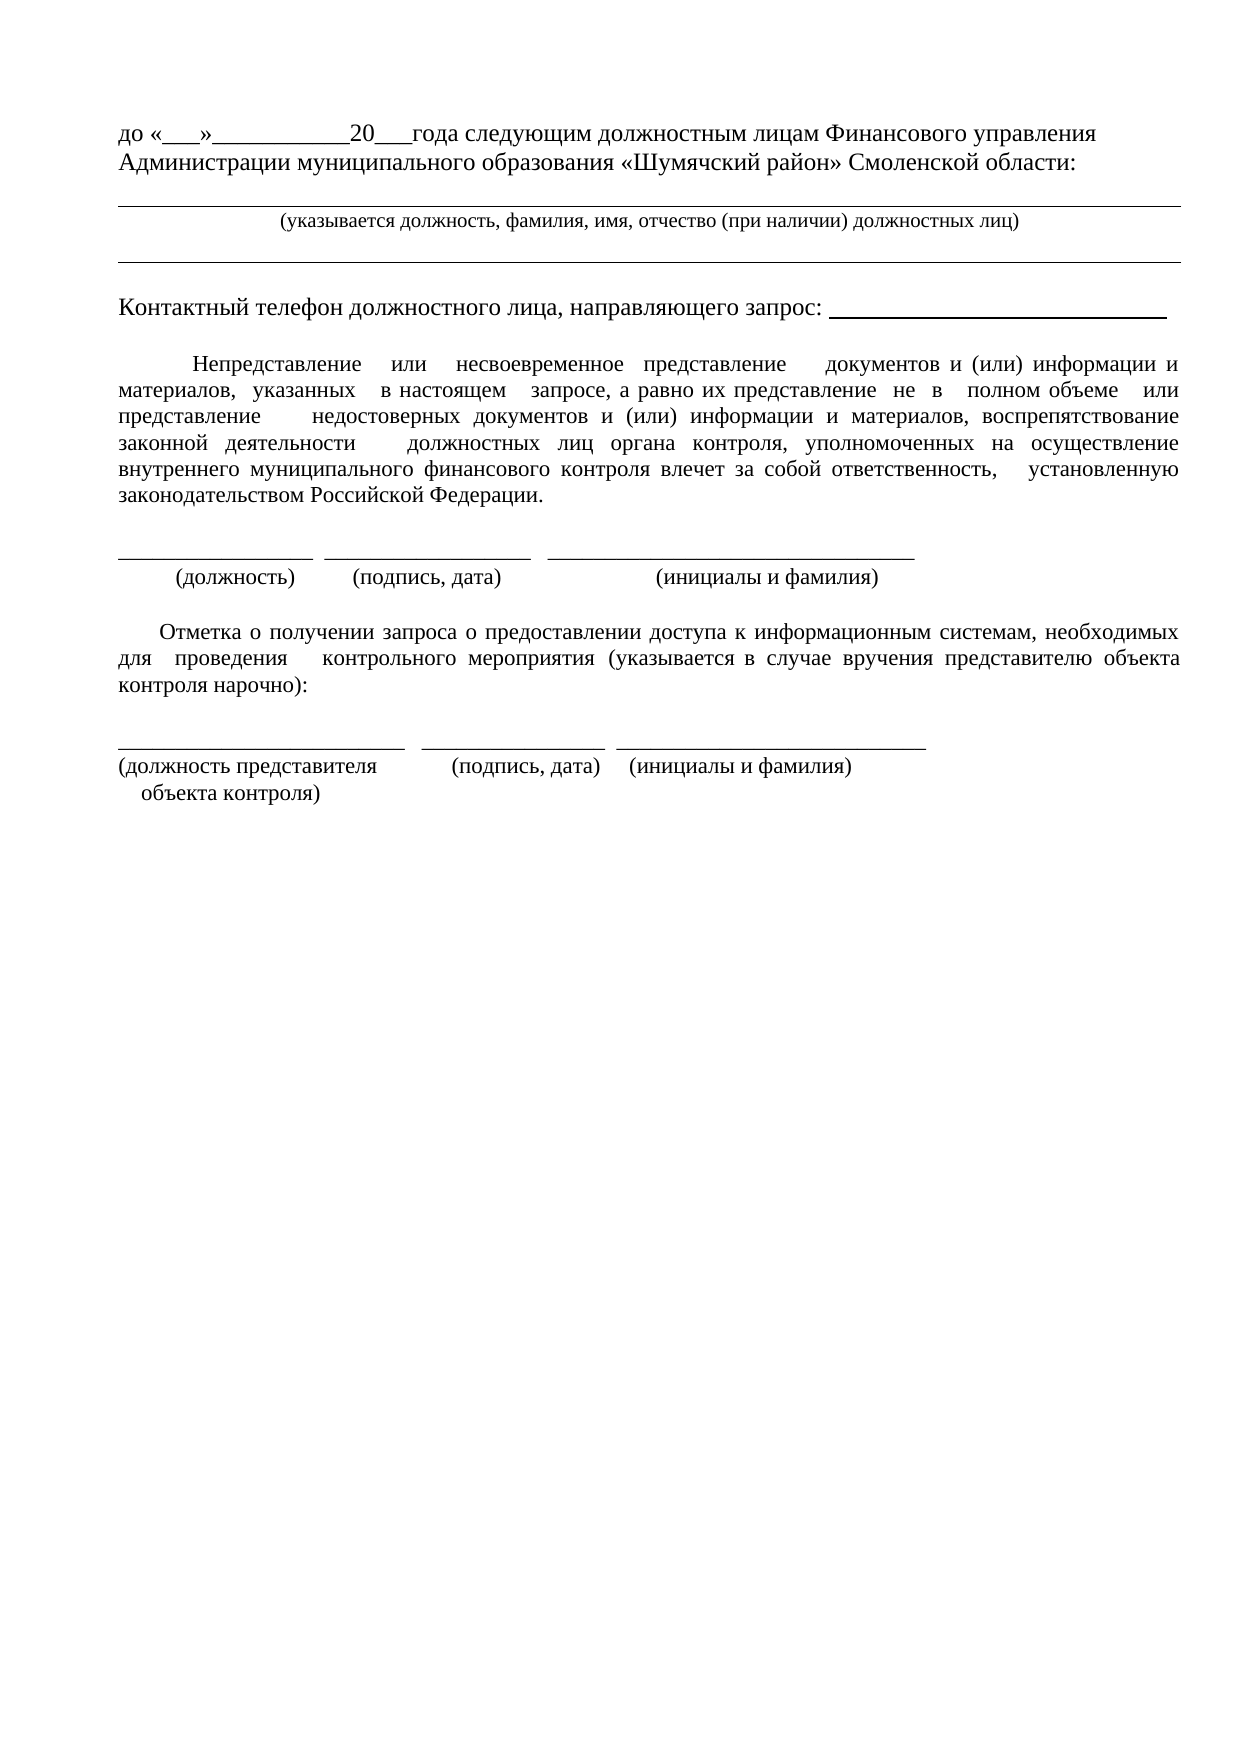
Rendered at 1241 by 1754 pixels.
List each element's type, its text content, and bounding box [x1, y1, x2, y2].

text Отметка о получении запроса о предоставлении доступа к информационным системам, необходимых для проведения контрольного мероприятия (указывается в случае вручения представителю объекта контроля нарочно): [118, 618, 1181, 697]
text Непредставление или несвоевременное представление документов и (или) информации и материалов, указанных в настоящем запросе, а равно их представление не в полном объеме или представление недостоверных документов и (или) информации и материалов, воспрепятствование законной деятельности должностных лиц органа контроля, уполномоченных на осуществление внутреннего муниципального финансового контроля влечет за собой ответственность, установленную законодательством Российской Федерации. [118, 350, 1181, 508]
text (должность) (подпись, дата) (инициалы и фамилия) [118, 563, 1181, 589]
text _________________ __________________ ________________________________ [118, 537, 1181, 563]
text _________________________ ________________ ___________________________ [118, 726, 1181, 752]
text Контактный телефон должностного лица, направляющего запрос: ___________________________ [118, 292, 1181, 321]
text до «___»___________20___года следующим должностным лицам Финансового управления Администрации муниципального образования «Шумячский район» Смоленской области: [118, 118, 1181, 176]
text (должность представителя (подпись, дата) (инициалы и фамилия) [118, 752, 1181, 778]
text объекта контроля) [118, 778, 1181, 805]
text (указывается должность, фамилия, имя, отчество (при наличии) должностных лиц) [118, 207, 1181, 232]
